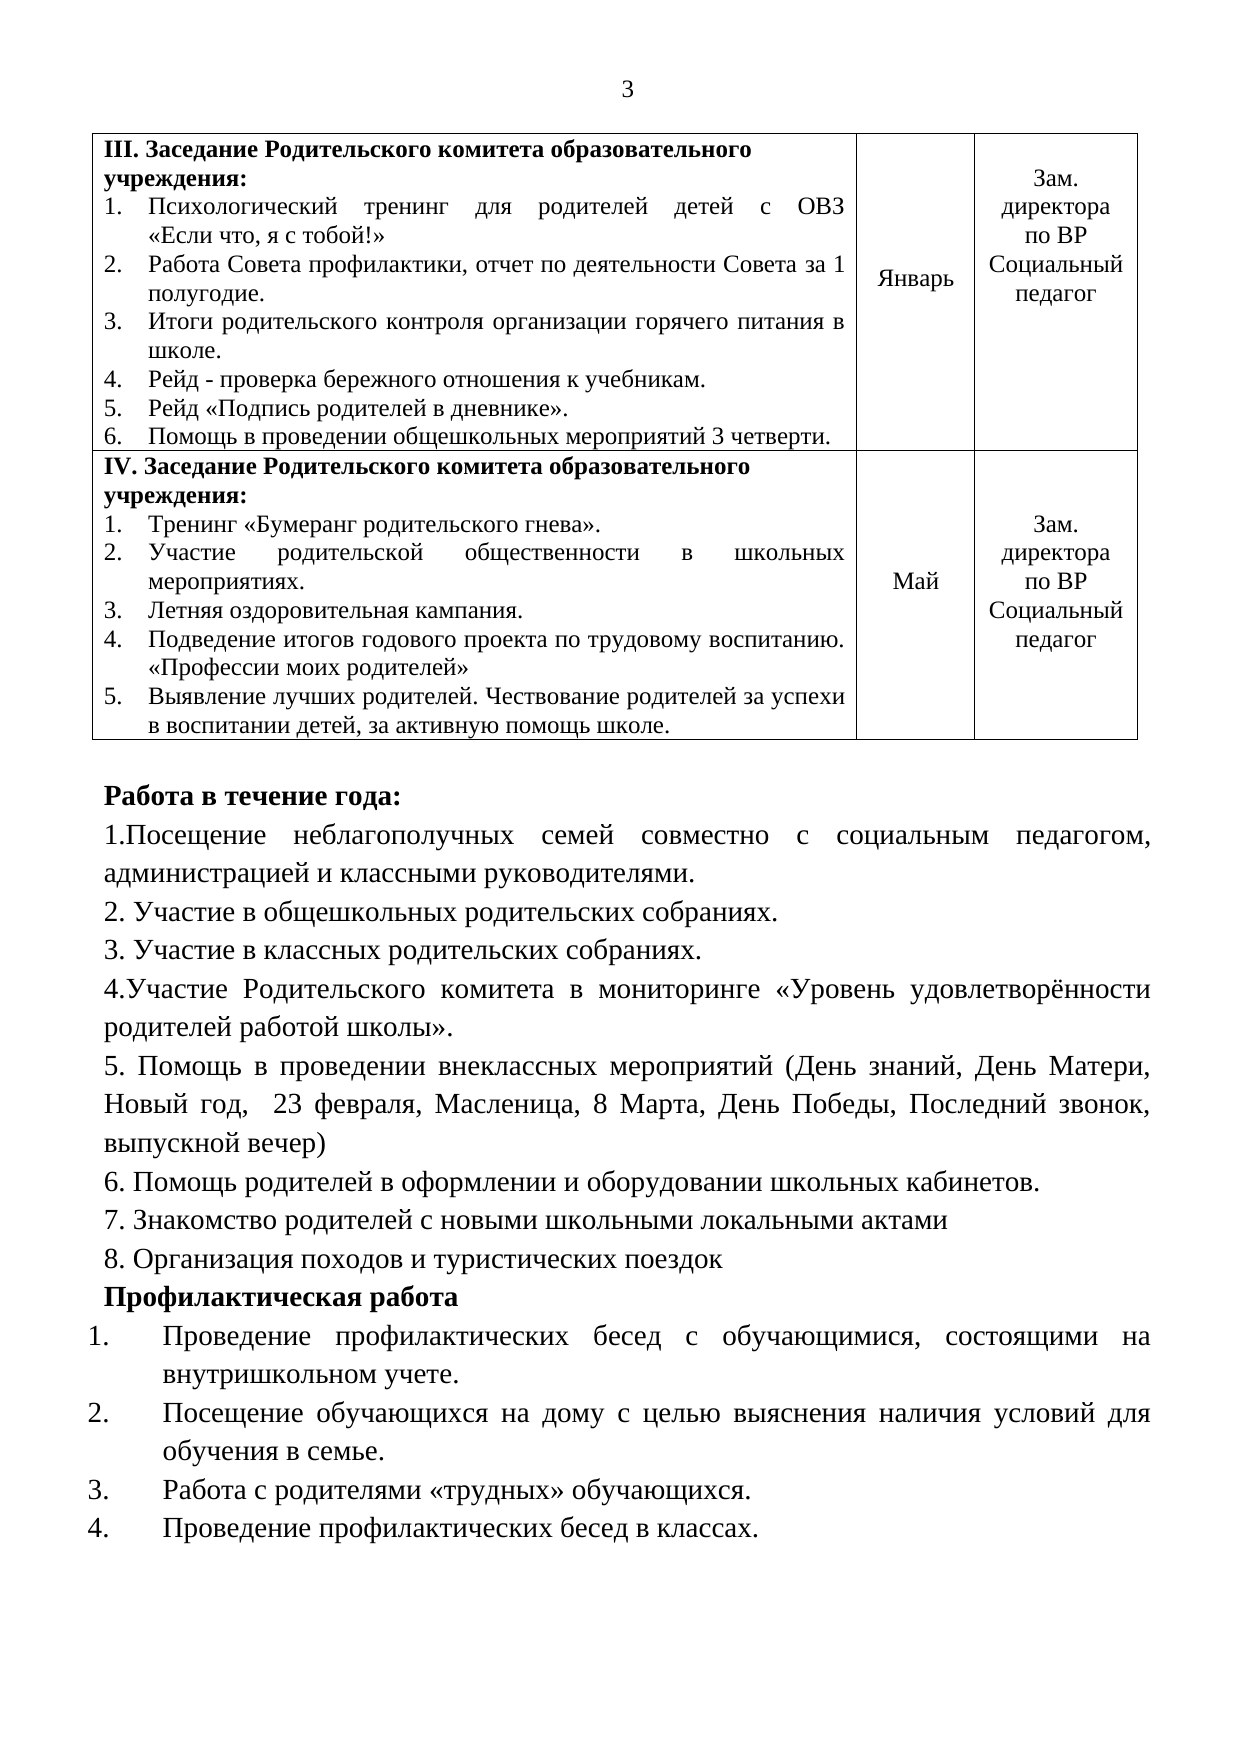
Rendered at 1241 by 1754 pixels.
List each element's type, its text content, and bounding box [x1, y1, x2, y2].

list Проведение профилактических бесед с обучающимися, состоящими на внутришкольном учете. [87, 1318, 1152, 1390]
text 5. Помощь в проведении внеклассных мероприятий (День знаний, День Матери, Новый год, 23 февраля, Масленица, 8 Марта, День Победы, Последний звонок, выпускной вечер) [103, 1048, 1152, 1159]
table_cell Май [857, 451, 974, 739]
text 2. Участие в общешкольных родительских собраниях. [103, 894, 1152, 927]
table_cell IV. Заседание Родительского комитета образовательного учреждения: Тренинг «Бумеранг родительского гнева». Участие родительской общественности в школьных мероприятиях. Летняя оздоровительная кампания. Подведение итогов годового проекта по трудовому воспитанию. «Профессии моих родителей» Выявление лучших родителей. Чествование родителей за успехи в воспитании детей, за активную помощь школе. [93, 451, 856, 739]
list Посещение обучающихся на дому с целью выяснения наличия условий для обучения в семье. [87, 1395, 1152, 1467]
list Проведение профилактических бесед в классах. [87, 1511, 1152, 1544]
text 1.Посещение неблагополучных семей совместно с социальным педагогом, администрацией и классными руководителями. [103, 817, 1152, 889]
text Профилактическая работа [103, 1279, 1152, 1313]
text 4.Участие Родительского комитета в мониторинге «Уровень удовлетворённости родителей работой школы». [103, 971, 1152, 1043]
table_cell III. Заседание Родительского комитета образовательного учреждения: Психологический тренинг для родителей детей с ОВЗ «Если что, я с тобой!» Работа Совета профилактики, отчет по деятельности Совета за 1 полугодие. Итоги родительского контроля организации горячего питания в школе. Рейд - проверка бережного отношения к учебникам. Рейд «Подпись родителей в дневнике». Помощь в проведении общешкольных мероприятий 3 четверти. [93, 134, 856, 450]
table_cell Январь [857, 134, 974, 450]
text 7. Знакомство родителей с новыми школьными локальными актами [103, 1202, 1152, 1236]
text Работа в течение года: [103, 778, 1152, 812]
text 6. Помощь родителей в оформлении и оборудовании школьных кабинетов. [103, 1164, 1152, 1197]
list Работа с родителями «трудных» обучающихся. [87, 1472, 1152, 1506]
table_cell Зам. директора по ВР Социальный педагог [975, 134, 1137, 450]
table_cell Зам. директора по ВР Социальный педагог [975, 451, 1137, 739]
text 3. Участие в классных родительских собраниях. [103, 932, 1152, 966]
text 8. Организация походов и туристических поездок [103, 1241, 1152, 1274]
